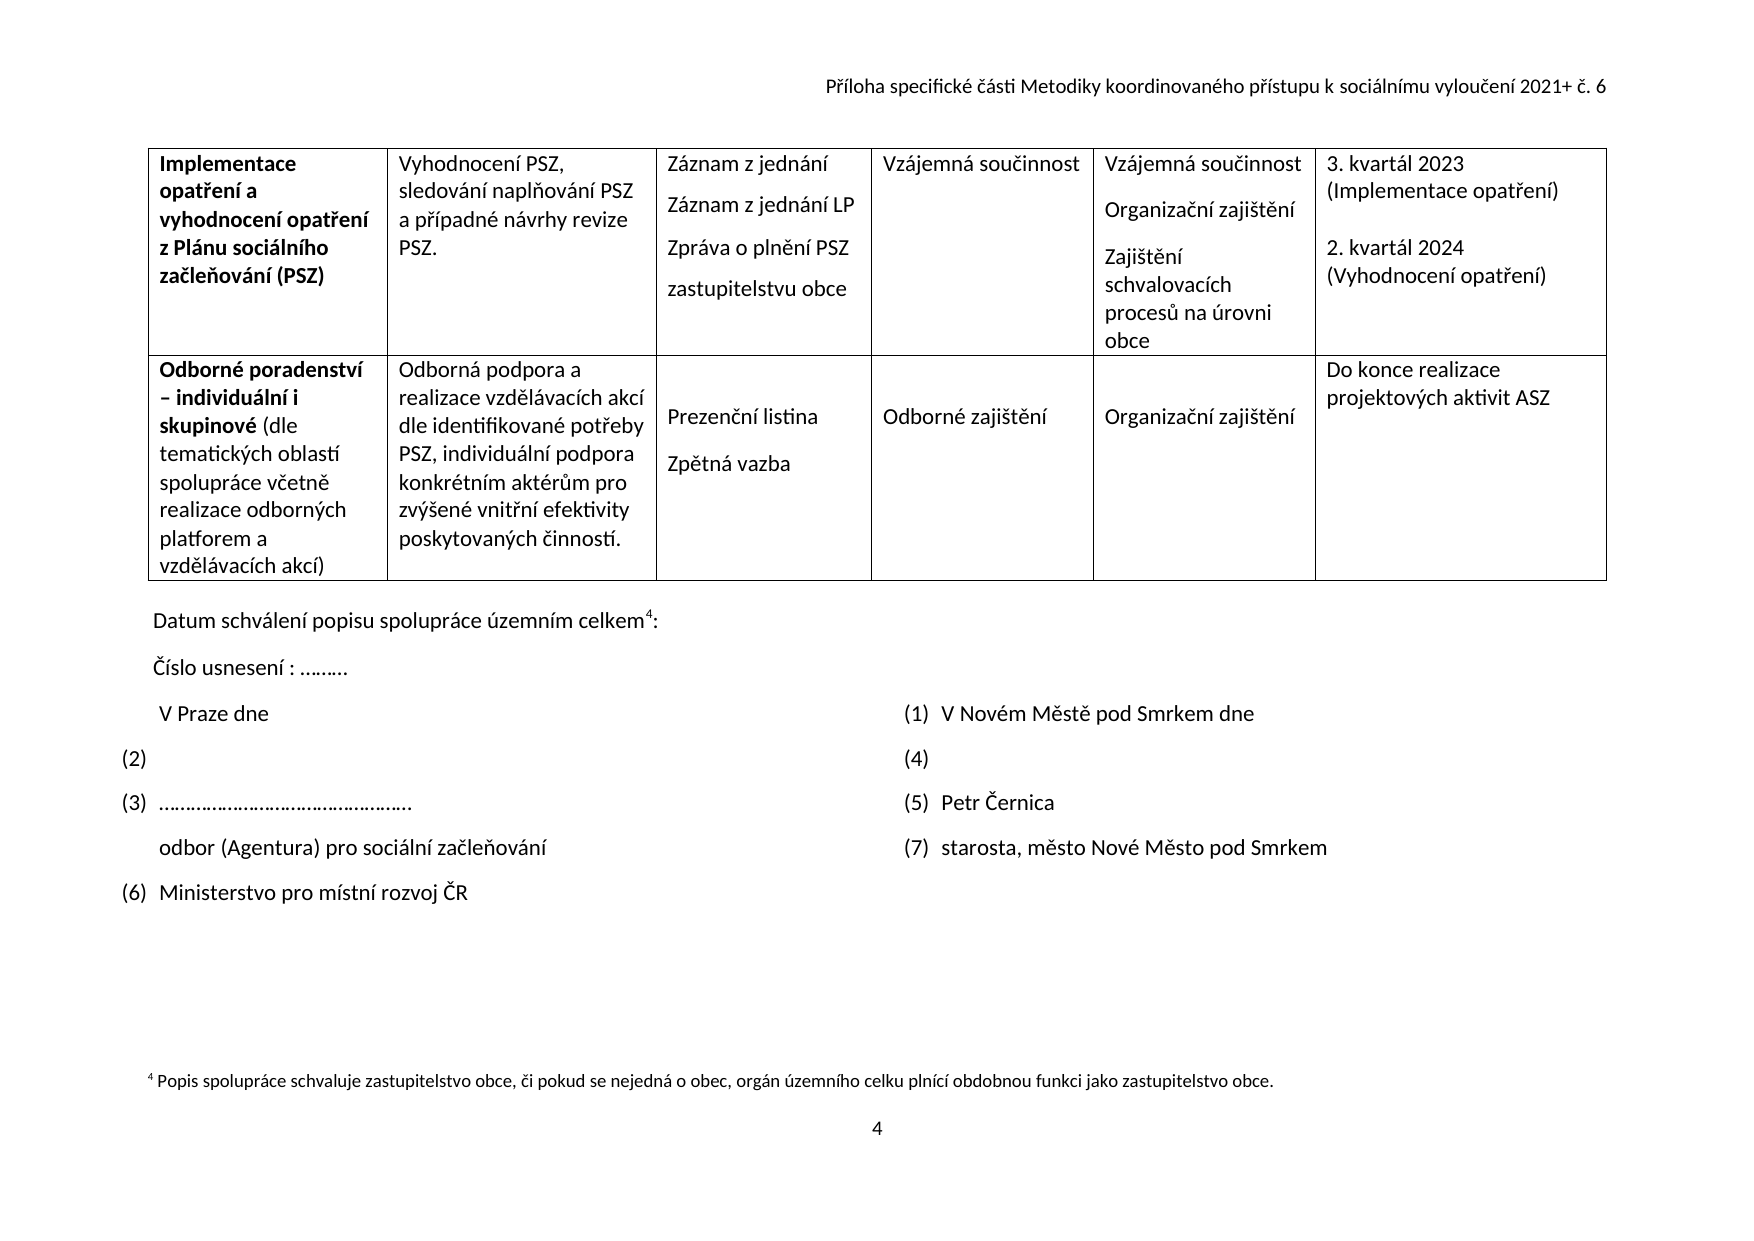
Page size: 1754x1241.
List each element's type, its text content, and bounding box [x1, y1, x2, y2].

table_header V Novém Městě pod Smrkem dne [930, 700, 1606, 744]
table_cell 3. kvartál 2023 (Implementace opatření) 2. kvartál 2024 (Vyhodnocení opatření) [1316, 149, 1606, 354]
table_cell Do konce realizace projektových aktivit ASZ [1316, 356, 1606, 580]
table_cell Záznam z jednání Záznam z jednání LP Zpráva o plnění PSZ zastupitelstvu obce [657, 149, 871, 354]
table_cell Odborné zajištění [872, 356, 1093, 580]
table_cell Odborné poradenství – individuální i skupinové (dle tematických oblastí spolupráce včetně realizace odborných platforem a vzdělávacích akcí) [149, 356, 387, 580]
table_cell Prezenční listina Zpětná vazba [657, 356, 871, 580]
table_cell Vzájemná součinnost [872, 149, 1093, 354]
table_cell Organizační zajištění [1094, 356, 1315, 580]
text Datum schválení popisu spolupráce územním celkem: [148, 606, 1606, 634]
table_cell Vzájemná součinnost Organizační zajištění Zajištění schvalovacích procesů na úrovni obce [1094, 149, 1315, 354]
text Číslo usnesení : ……… [148, 653, 1606, 681]
table_cell ………………………………………… [148, 744, 930, 833]
table_cell Vyhodnocení PSZ, sledování naplňování PSZ a případné návrhy revize PSZ. [388, 149, 656, 354]
table_cell odbor (Agentura) pro sociální začleňování Ministerstvo pro místní rozvoj ČR [148, 833, 930, 922]
table_cell Odborná podpora a realizace vzdělávacích akcí dle identifikované potřeby PSZ, individuální podpora konkrétním aktérům pro zvýšené vnitřní efektivity poskytovaných činností. [388, 356, 656, 580]
table_cell Implementace opatření a vyhodnocení opatření z Plánu sociálního začleňování (PSZ) [149, 149, 387, 354]
table_cell starosta, město Nové Město pod Smrkem [930, 833, 1606, 922]
table_header V Praze dne [148, 700, 930, 744]
table_cell Petr Černica [930, 744, 1606, 833]
